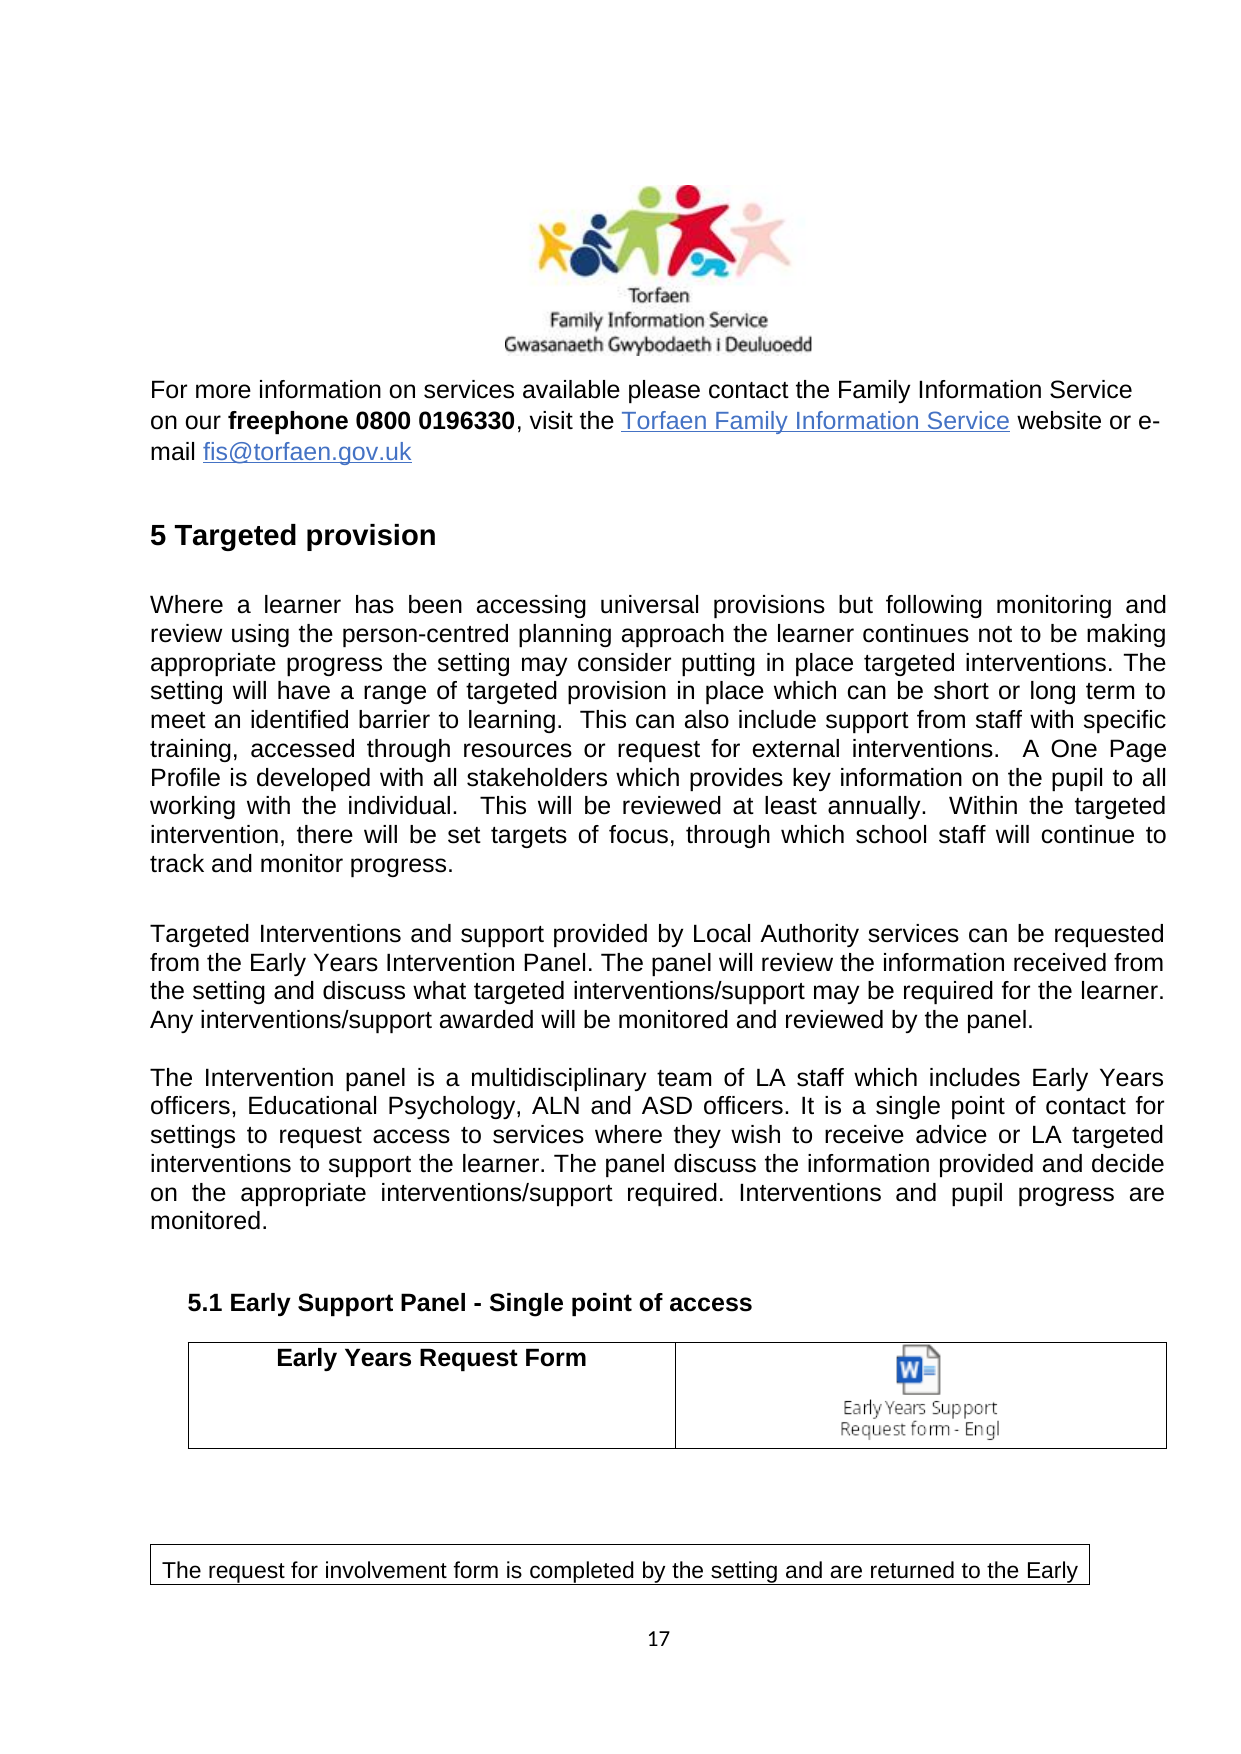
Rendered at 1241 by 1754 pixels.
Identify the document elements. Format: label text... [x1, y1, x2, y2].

subtitle 5 Targeted provision [150, 518, 1167, 552]
text Where a learner has been accessing universal provisions but following monitoring and review using the person-centred planning approach the learner continues not to be making appropriate progress the setting may consider putting in place targeted interventions. The setting will have a range of targeted provision in place which can be short or long term to meet an identified barrier to learning. This can also include support from staff with specific training, accessed through resources or request for external interventions. A One Page Profile is developed with all stakeholders which provides key information on the pupil to all working with the individual. This will be reviewed at least annually. Within the targeted intervention, there will be set targets of focus, through which school staff will continue to track and monitor progress. [150, 590, 1169, 878]
table_header Early Years Request Form [189, 1343, 675, 1447]
text The Intervention panel is a multidisciplinary team of LA staff which includes Early Years officers, Educational Psychology, ALN and ASD officers. It is a single point of contact for settings to request access to services where they wish to receive advice or LA targeted interventions to support the learner. The panel discuss the information provided and decide on the appropriate interventions/support required. Interventions and pupil progress are monitored. [150, 1063, 1167, 1235]
list Early Support Panel - Single point of access [187, 1288, 1167, 1317]
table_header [151, 1545, 1089, 1584]
text Targeted Interventions and support provided by Local Authority services can be requested from the Early Years Intervention Panel. The panel will review the information received from the setting and discuss what targeted interventions/support may be required for the learner. Any interventions/support awarded will be monitored and reviewed by the panel. [150, 919, 1167, 1034]
picture [505, 185, 812, 356]
table_header [676, 1343, 1166, 1447]
text For more information on services available please contact the Family Information Service on our freephone 0800 0196330, visit the Torfaen Family Information Service website or e-mail fis@torfaen.gov.uk [150, 375, 1167, 466]
